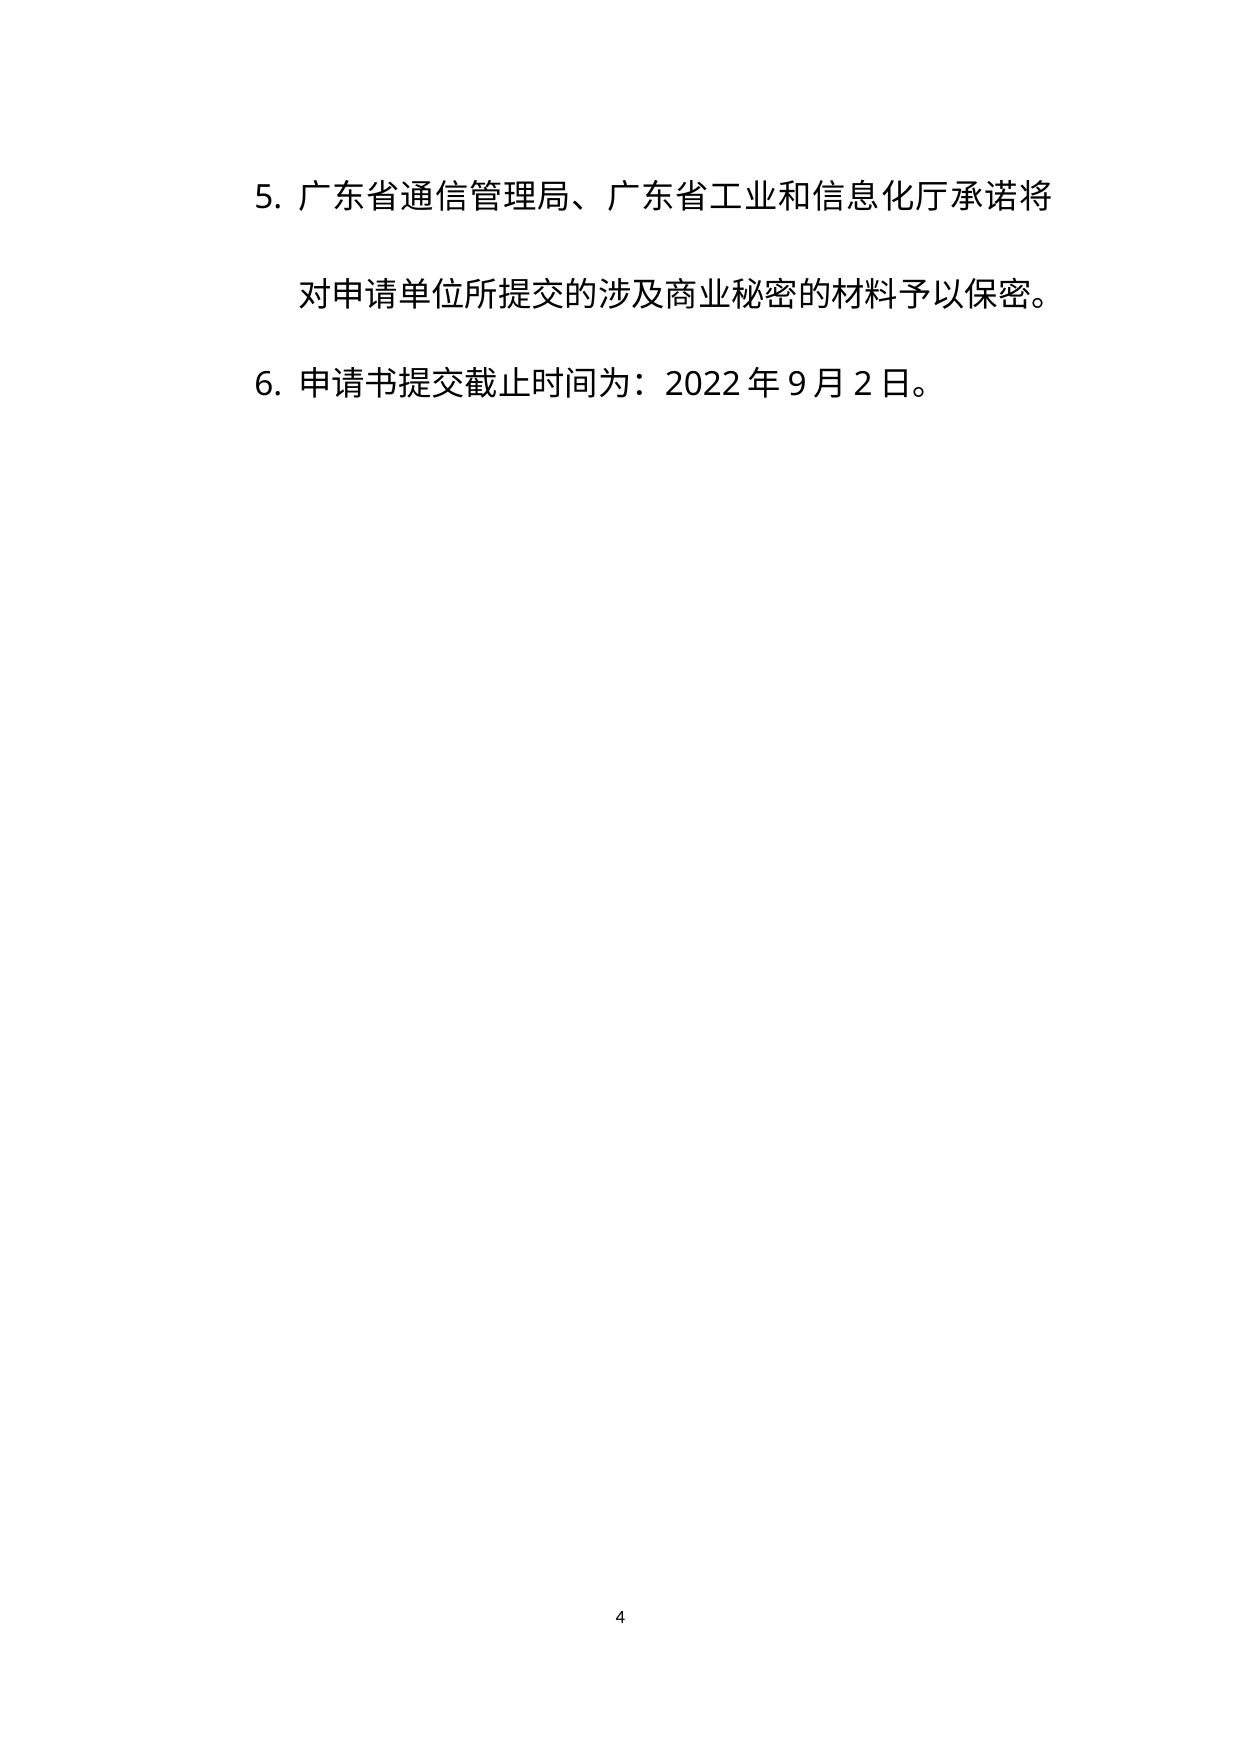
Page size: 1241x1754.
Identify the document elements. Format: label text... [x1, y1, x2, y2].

list 申请书提交截止时间为：2022年9月2日。 [254, 348, 1053, 413]
list 广东省通信管理局、广东省工业和信息化厅承诺将对申请单位所提交的涉及商业秘密的材料予以保密。 [254, 162, 1053, 324]
